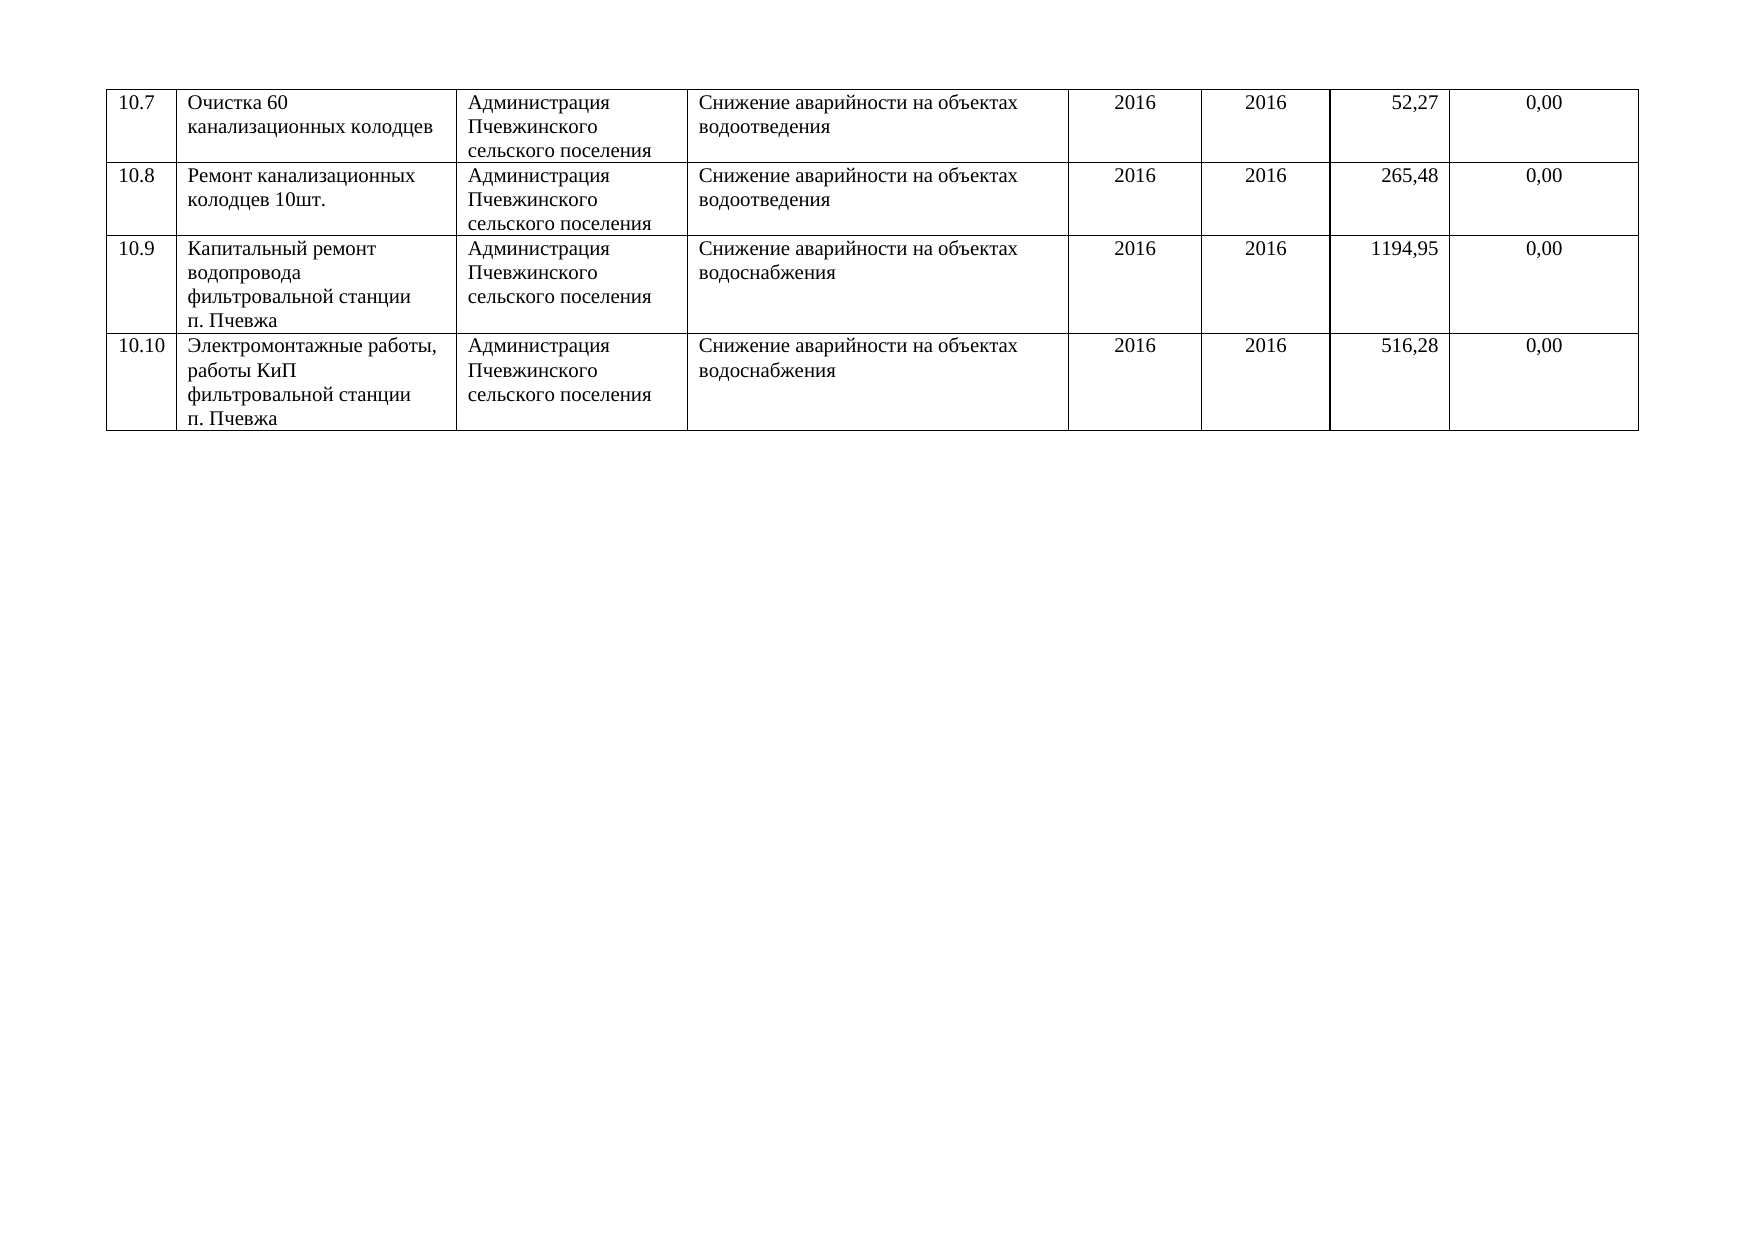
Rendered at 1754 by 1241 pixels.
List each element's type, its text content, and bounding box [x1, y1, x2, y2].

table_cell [688, 163, 1068, 235]
table_cell Ремонт канализационных колодцев 10шт. [177, 163, 456, 235]
table_cell 2016 [1202, 90, 1329, 162]
table_cell Снижение аварийности на объектах водоснабжения [688, 334, 1068, 430]
table_cell 10.8 [107, 163, 176, 235]
table_cell 2016 [1069, 163, 1201, 235]
table_cell Капитальный ремонт водопровода фильтровальной станции п. Пчевжа [177, 236, 456, 332]
table_cell 2016 [1202, 334, 1329, 430]
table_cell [688, 90, 1068, 162]
table_cell 265,48 [1331, 163, 1449, 235]
table_cell Администрация Пчевжинского сельского поселения [457, 236, 687, 332]
table_cell 2016 [1202, 163, 1329, 235]
table_cell 516,28 [1331, 334, 1449, 430]
table_cell 2016 [1069, 334, 1201, 430]
table_cell 52,27 [1331, 90, 1449, 162]
table_cell 2016 [1069, 90, 1201, 162]
table_cell 10.7 [107, 90, 176, 162]
table_cell 2016 [1069, 236, 1201, 332]
table_cell 2016 [1202, 236, 1329, 332]
table_cell 10.9 [107, 236, 176, 332]
table_cell Снижение аварийности на объектах водоснабжения [688, 236, 1068, 332]
table_cell 0,00 [1450, 334, 1638, 430]
table_cell 0,00 [1450, 90, 1638, 162]
table_cell Администрация Пчевжинского сельского поселения [457, 334, 687, 430]
table_cell 0,00 [1450, 236, 1638, 332]
table_cell 0,00 [1450, 163, 1638, 235]
table_cell Очистка 60 канализационных колодцев [177, 90, 456, 162]
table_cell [457, 163, 687, 235]
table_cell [457, 90, 687, 162]
table_cell 1194,95 [1331, 236, 1449, 332]
table_cell 10.10 [107, 334, 176, 430]
table_cell Электромонтажные работы, работы КиП фильтровальной станции п. Пчевжа [177, 334, 456, 430]
